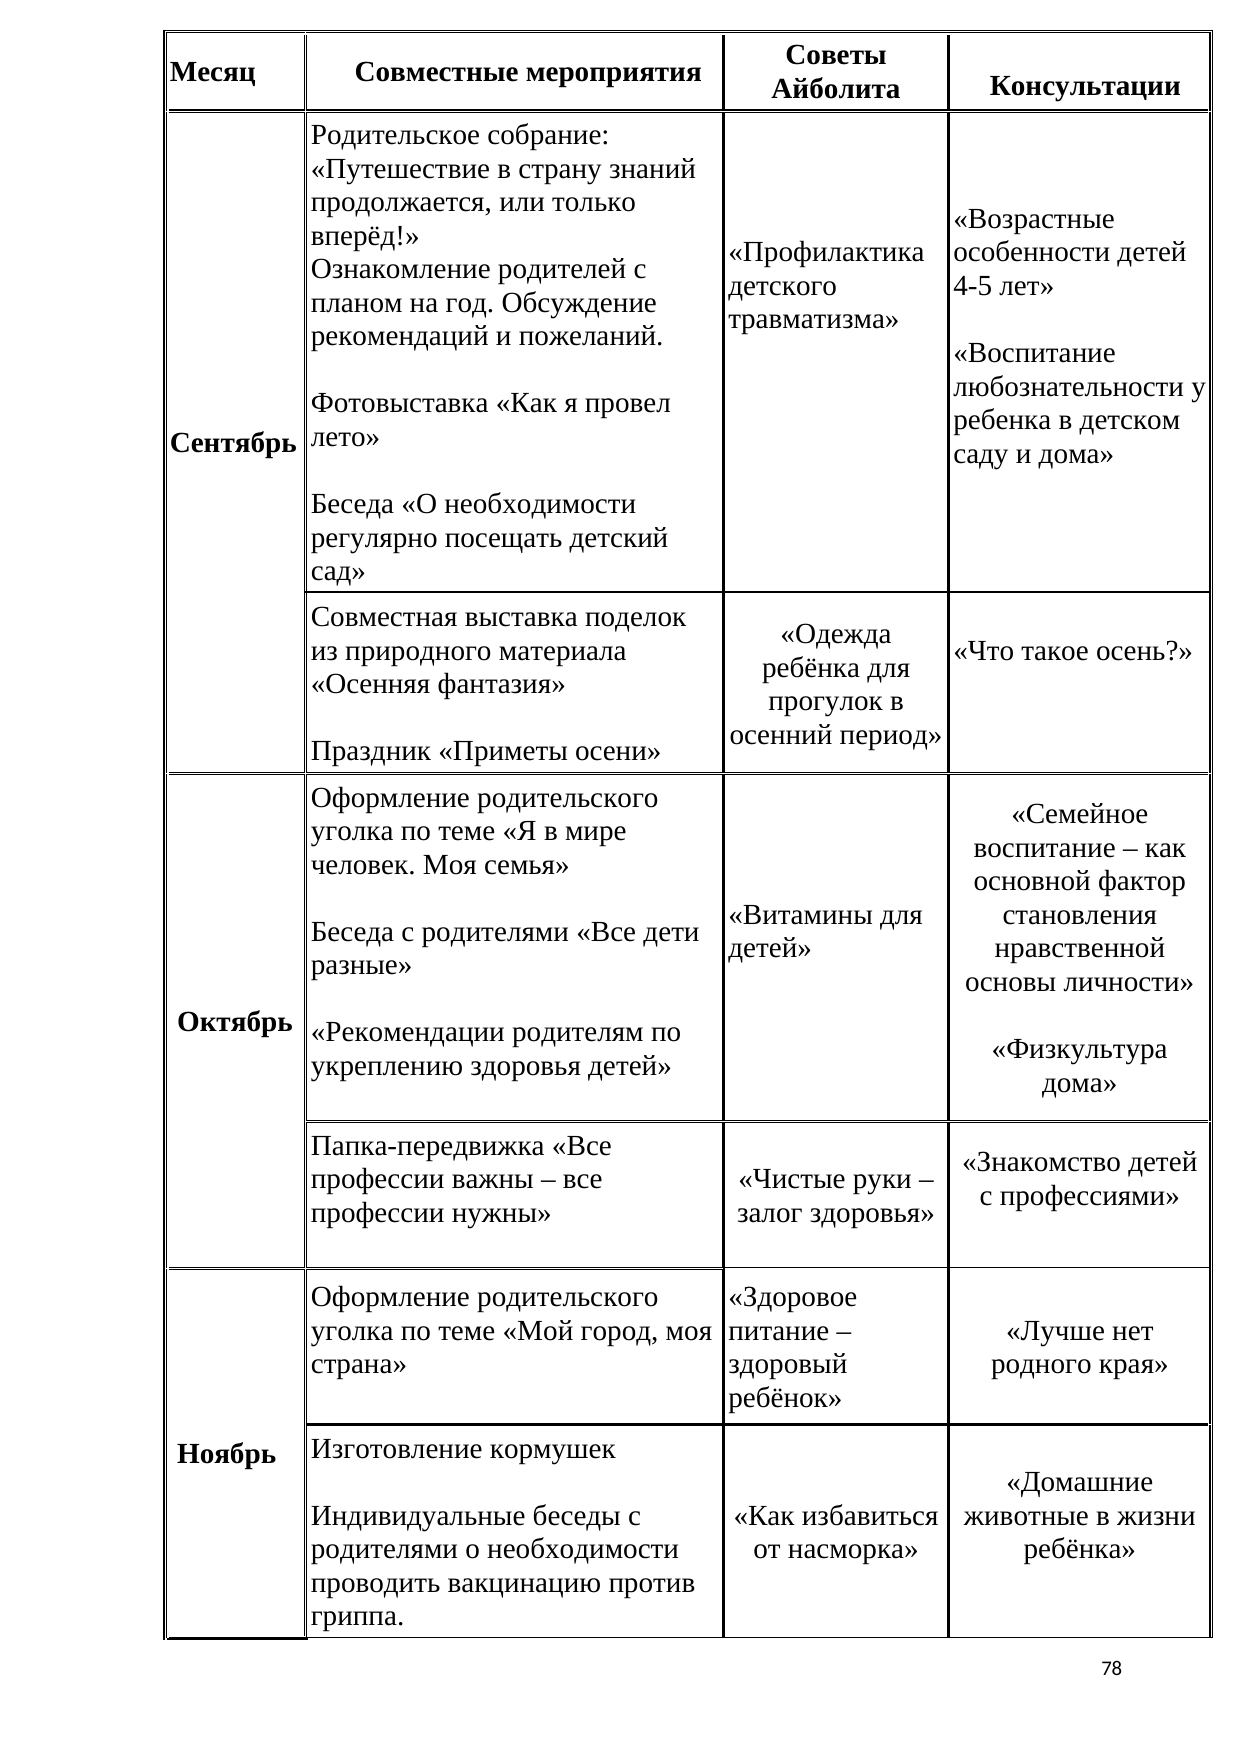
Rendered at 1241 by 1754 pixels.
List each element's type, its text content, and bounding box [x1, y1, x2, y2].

table_cell «Чистые руки – залог здоровья» [725, 1123, 947, 1267]
table_header Консультации [948, 33, 1209, 109]
table_cell «Как избавиться от насморка» [725, 1426, 947, 1637]
table_cell «Профилактика детского травматизма» [725, 113, 947, 591]
table_cell «Возрастные особенности детей 4-5 лет» «Воспитание любознательности у ребенка в детском саду и дома» [950, 109, 1210, 591]
table_cell «Витамины для детей» [725, 775, 947, 1120]
table_cell «Знакомство детей с профессиями» [948, 1120, 1211, 1267]
table_cell Совместная выставка поделок из природного материала «Осенняя фантазия» Праздник «Приметы осени» [307, 593, 722, 772]
table_cell Родительское собрание: «Путешествие в страну знаний продолжается, или только вперёд!» Ознакомление родителей с планом на год. Обсуждение рекомендаций и пожеланий. Фотовыставка «Как я провел лето» Беседа «О необходимости регулярно посещать детский сад» [307, 113, 722, 591]
table_cell «Домашние животные в жизни ребёнка» [950, 1423, 1211, 1637]
table_cell «Лучше нет родного края» [950, 1268, 1209, 1423]
table_header Совместные мероприятия [306, 33, 723, 109]
table_cell «Здоровое питание – здоровый ребёнок» [725, 1268, 947, 1423]
table_cell Оформление родительского уголка по теме «Мой город, моя страна» [307, 1270, 722, 1423]
table_header Месяц [167, 33, 306, 109]
table_cell Сентябрь [167, 109, 304, 772]
table_cell «Семейное воспитание – как основной фактор становления нравственной основы личности» «Физкультура дома» [948, 772, 1211, 1120]
table_cell Ноябрь [165, 1267, 306, 1637]
table_cell Октябрь [165, 772, 306, 1267]
table_cell «Что такое осень?» [950, 593, 1209, 772]
table_cell «Одежда ребёнка для прогулок в осенний период» [725, 593, 947, 772]
table_cell Изготовление кормушек Индивидуальные беседы с родителями о необходимости проводить вакцинацию против гриппа. [307, 1426, 722, 1637]
table_header Советы Айболита [723, 33, 948, 109]
table_cell Оформление родительского уголка по теме «Я в мире человек. Моя семья» Беседа с родителями «Все дети разные» «Рекомендации родителям по укреплению здоровья детей» [307, 775, 722, 1120]
table_cell Папка-передвижка «Все профессии важны – все профессии нужны» [307, 1123, 722, 1267]
